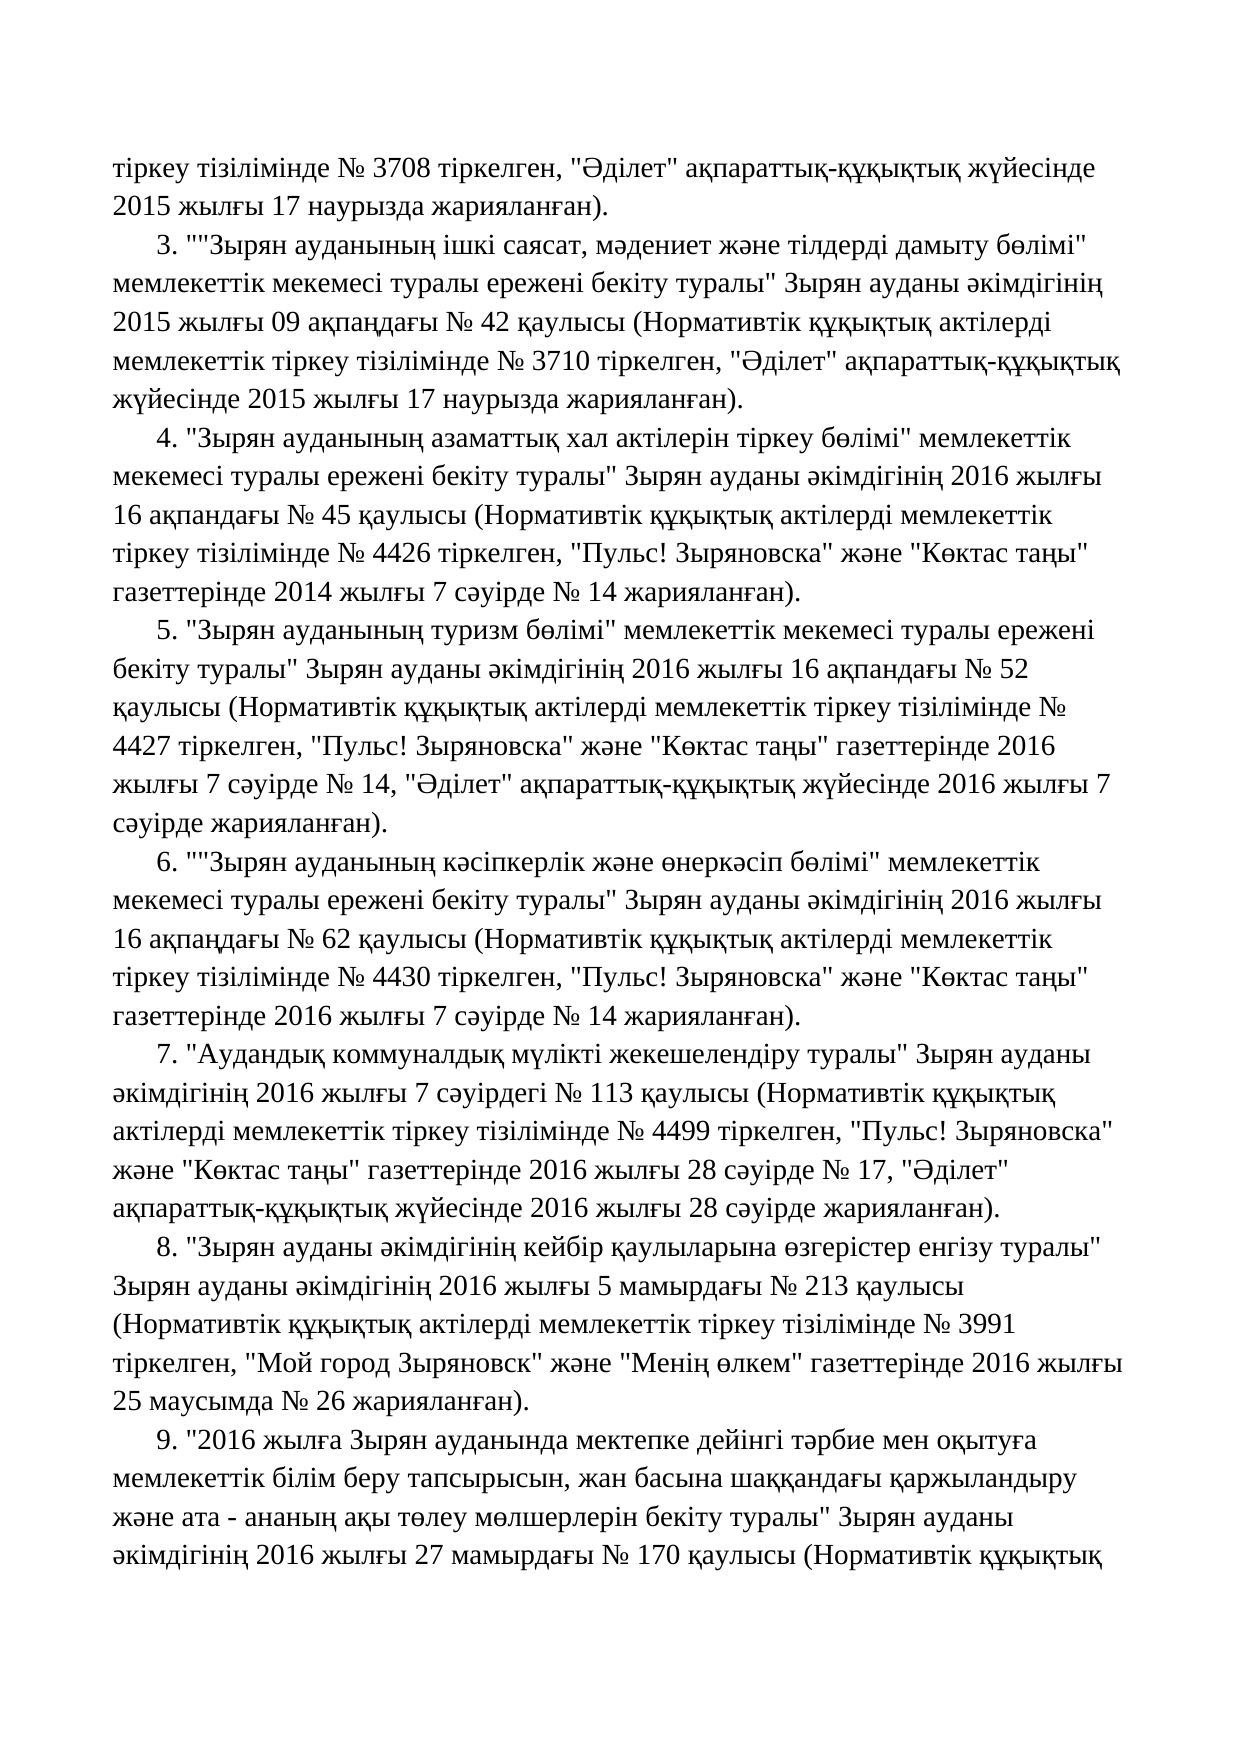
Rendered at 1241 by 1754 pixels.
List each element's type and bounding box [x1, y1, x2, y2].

text [112, 150, 1128, 1571]
